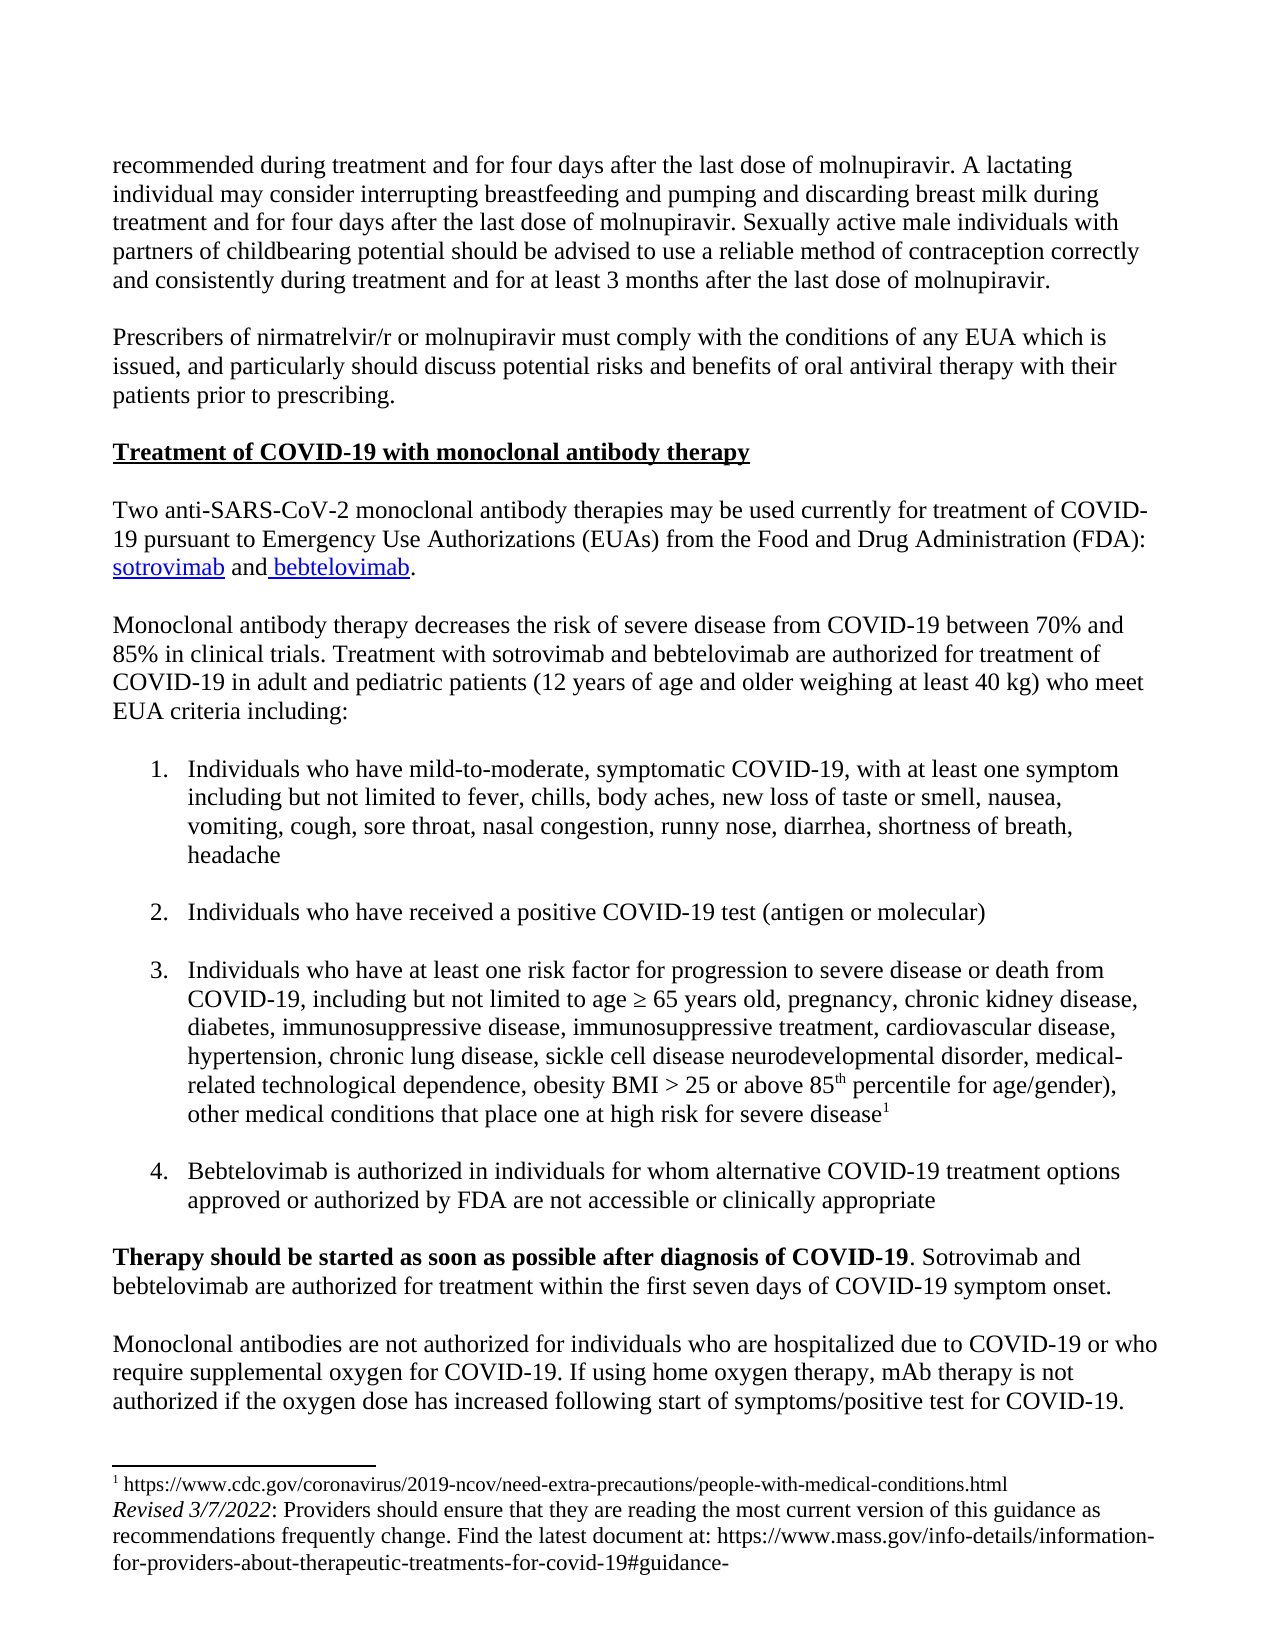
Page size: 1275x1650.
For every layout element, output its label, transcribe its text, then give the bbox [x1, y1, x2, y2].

list Bebtelovimab is authorized in individuals for whom alternative COVID-19 treatment options approved or authorized by FDA are not accessible or clinically appropriate [150, 1156, 1162, 1214]
list Individuals who have mild-to-moderate, symptomatic COVID-19, with at least one symptom including but not limited to fever, chills, body aches, new loss of taste or smell, nausea, vomiting, cough, sore throat, nasal congestion, runny nose, diarrhea, shortness of breath, headache [150, 754, 1162, 869]
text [112, 150, 1162, 294]
text Two anti-SARS-CoV-2 monoclonal antibody therapies may be used currently for treatment of COVID-19 pursuant to Emergency Use Authorizations (EUAs) from the Food and Drug Administration (FDA): sotrovimab and bebtelovimab. [112, 495, 1162, 581]
list Individuals who have received a positive COVID-19 test (antigen or molecular) [150, 897, 1162, 926]
text Therapy should be started as soon as possible after diagnosis of COVID-19. Sotrovimab and bebtelovimab are authorized for treatment within the first seven days of COVID-19 symptom onset. [112, 1242, 1162, 1300]
text Monoclonal antibody therapy decreases the risk of severe disease from COVID-19 between 70% and 85% in clinical trials. Treatment with sotrovimab and bebtelovimab are authorized for treatment of COVID-19 in adult and pediatric patients (12 years of age and older weighing at least 40 kg) who meet EUA criteria including: [112, 610, 1162, 725]
text Treatment of COVID-19 with monoclonal antibody therapy [112, 437, 1162, 466]
text Prescribers of nirmatrelvir/r or molnupiravir must comply with the conditions of any EUA which is issued, and particularly should discuss potential risks and benefits of oral antiviral therapy with their patients prior to prescribing. [112, 322, 1162, 409]
text Monoclonal antibodies are not authorized for individuals who are hospitalized due to COVID-19 or who require supplemental oxygen for COVID-19. If using home oxygen therapy, mAb therapy is not authorized if the oxygen dose has increased following start of symptoms/positive test for COVID-19. [112, 1329, 1162, 1415]
list Individuals who have at least one risk factor for progression to severe disease or death from COVID-19, including but not limited to age ≥ 65 years old, pregnancy, chronic kidney disease, diabetes, immunosuppressive disease, immunosuppressive treatment, cardiovascular disease, hypertension, chronic lung disease, sickle cell disease neurodevelopmental disorder, medical-related technological dependence, obesity BMI > 25 or above 85th percentile for age/gender), other medical conditions that place one at high risk for severe disease [150, 955, 1162, 1127]
